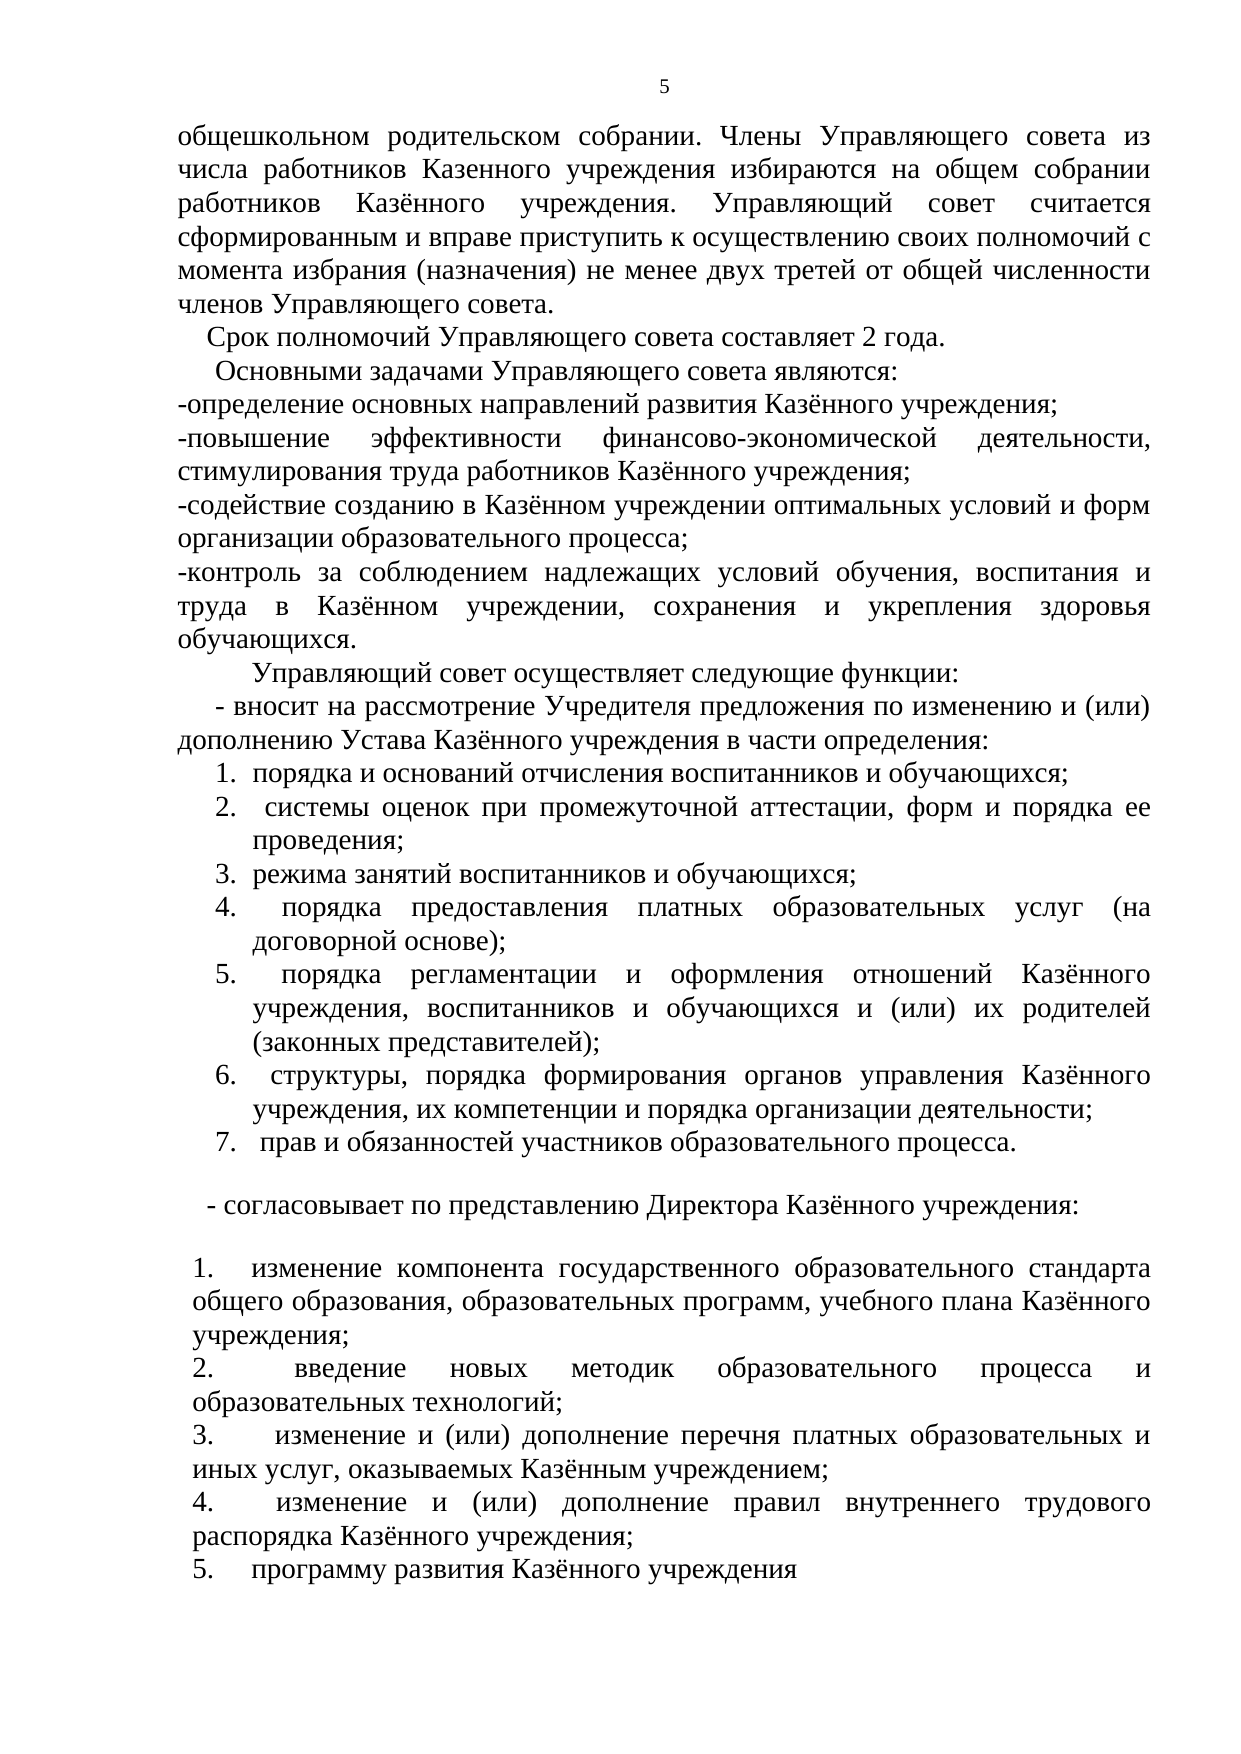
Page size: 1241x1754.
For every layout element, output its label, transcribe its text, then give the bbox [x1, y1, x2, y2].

list структуры, порядка формирования органов управления Казённого учреждения, их компетенции и порядка организации деятельности; [215, 1057, 1152, 1124]
list порядка и оснований отчисления воспитанников и обучающихся; [215, 755, 1152, 789]
list порядка предоставления платных образовательных услуг (на договорной основе); [215, 889, 1152, 957]
list изменение и (или) дополнение перечня платных образовательных и иных услуг, оказываемых Казённым учреждением; [192, 1476, 1152, 1543]
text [177, 118, 1152, 319]
text - вносит на рассмотрение Учредителя предложения по изменению и (или) дополнению Устава Казённого учреждения в части определения: [177, 688, 1152, 755]
text -контроль за соблюдением надлежащих условий обучения, воспитания и труда в Казённом учреждении, сохранения и укрепления здоровья обучающихся. [177, 554, 1152, 655]
list изменение компонента государственного образовательного стандарта общего образования, образовательных программ, учебного плана Казённого учреждения; [192, 1250, 1152, 1350]
list режима занятий воспитанников и обучающихся; [215, 856, 1152, 889]
text - согласовывает по представлению Директора Казённого учреждения: [177, 1187, 1152, 1221]
text Управляющий совет осуществляет следующие функции: [215, 655, 1152, 688]
text -определение основных направлений развития Казённого учреждения; [177, 386, 1152, 420]
list системы оценок при промежуточной аттестации, форм и порядка ее проведения; [215, 789, 1152, 856]
text Срок полномочий Управляющего совета составляет 2 года. [177, 319, 1152, 353]
text Основными задачами Управляющего совета являются: [177, 353, 1152, 386]
list прав и обязанностей участников образовательного процесса. [215, 1124, 1152, 1158]
text -содействие созданию в Казённом учреждении оптимальных условий и форм организации образовательного процесса; [177, 487, 1152, 554]
list введение новых методик образовательного процесса и образовательных технологий; [192, 1379, 1152, 1447]
list порядка регламентации и оформления отношений Казённого учреждения, воспитанников и обучающихся и (или) их родителей (законных представителей); [215, 957, 1152, 1057]
text -повышение эффективности финансово-экономической деятельности, стимулирования труда работников Казённого учреждения; [177, 420, 1152, 487]
